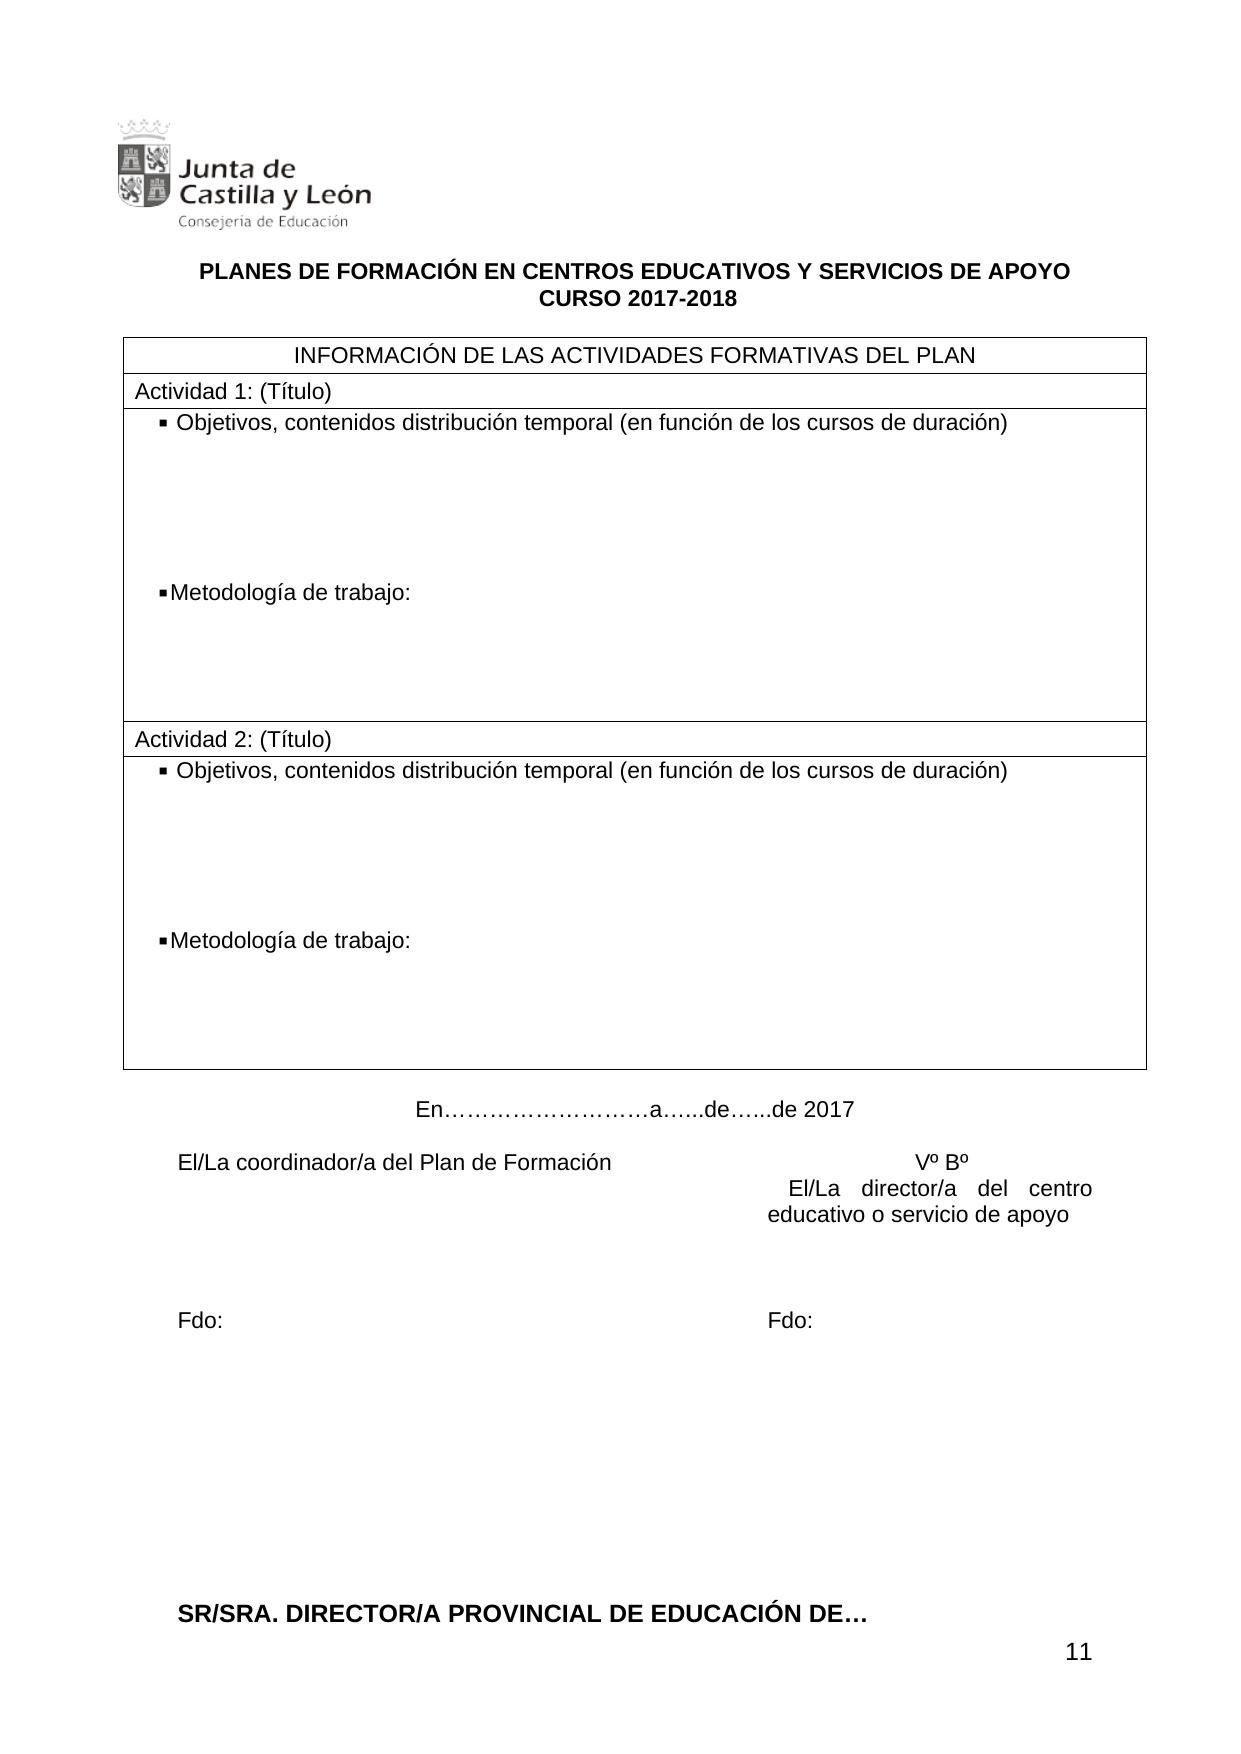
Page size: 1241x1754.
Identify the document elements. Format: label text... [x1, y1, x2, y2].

text En………………………a…...de…...de 2017 [177, 1096, 1092, 1122]
text CURSO 2017-2018 [177, 284, 1092, 311]
text PLANES DE FORMACIÓN EN CENTROS EDUCATIVOS Y SERVICIOS DE APOYO [177, 258, 1092, 284]
table_cell Objetivos, contenidos distribución temporal (en función de los cursos de duración) Metodología de trabajo: [124, 757, 1146, 1068]
text El/La coordinador/a del Plan de Formación Vº Bº [177, 1148, 1092, 1175]
text SR/SRA. DIRECTOR/A PROVINCIAL DE EDUCACIÓN DE… [177, 1599, 1092, 1628]
text El/La director/a del centro educativo o servicio de apoyo [767, 1175, 1092, 1228]
table_cell Objetivos, contenidos distribución temporal (en función de los cursos de duración) Metodología de trabajo: [124, 409, 1146, 721]
table_cell Actividad 1: (Título) [124, 374, 1146, 408]
table_header INFORMACIÓN DE LAS ACTIVIDADES FORMATIVAS DEL PLAN [124, 338, 1146, 373]
table_cell Actividad 2: (Título) [124, 722, 1146, 756]
text Fdo: Fdo: [177, 1307, 1092, 1333]
